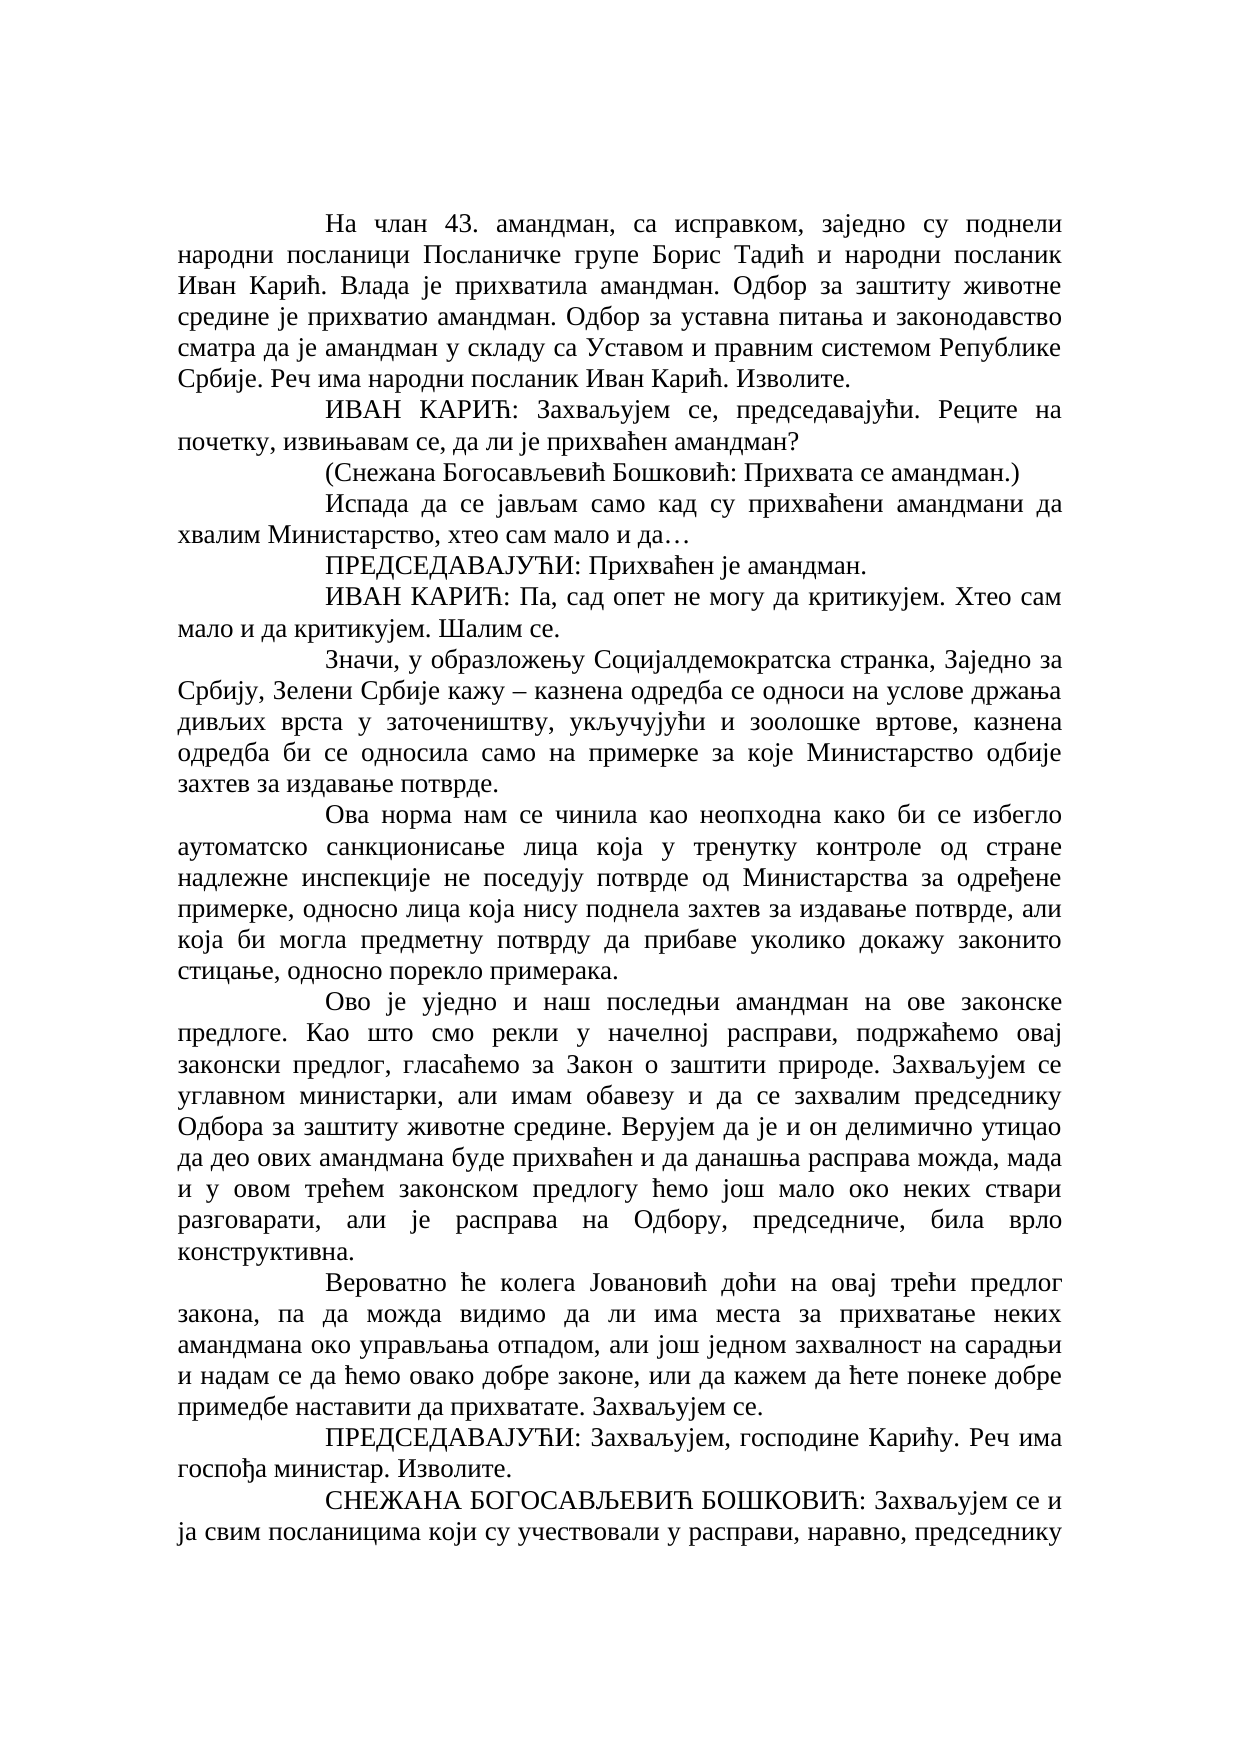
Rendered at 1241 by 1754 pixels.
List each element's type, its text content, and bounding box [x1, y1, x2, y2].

text Ова норма нам се чинила као неопходна како би се избегло аутоматско санкционисање лица која у тренутку контроле од стране надлежне инспекције не поседују потврде од Министарства за одређене примерке, односно лица која нису поднела захтев за издавање потврде, али која би могла предметну потврду да прибаве уколико докажу законито стицање, односно порекло примерака. [177, 798, 1063, 985]
text Испада да се јављам само кад су прихваћени амандмани да хвалим Министарство, хтео сам мало и да… [177, 487, 1063, 549]
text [177, 1484, 1063, 1546]
text Ово је уједно и наш последњи амандман на ове законске предлоге. Као што смо рекли у начелној расправи, подржаћемо овај законски предлог, гласаћемо за Закон о заштити природе. Захваљујем се углавном министарки, али имам обавезу и да се захвалим председнику Одбора за заштиту животне средине. Верујем да је и он делимично утицао да део ових амандмана буде прихваћен и да данашња расправа можда, мада и у овом трећем законском предлогу ћемо још мало око неких ствари разговарати, али је расправа на Одбору, председниче, била врло конструктивна. [177, 985, 1063, 1266]
text ИВАН КАРИЋ: Захваљујем се, председавајући. Реците на почетку, извињавам се, да ли је прихваћен амандман? [177, 394, 1063, 456]
text На члан 43. амандман, са исправком, заједно су поднели народни посланици Посланичке групе Борис Тадић и народни посланик Иван Карић. Влада је прихватила амандман. Одбор за заштиту животне средине је прихватио амандман. Одбор за уставна питања и законодавство сматра да је амандман у складу са Уставом и правним системом Републике Србије. Реч има народни посланик Иван Карић. Изволите. [177, 207, 1063, 394]
text ИВАН КАРИЋ: Па, сад опет не могу да критикујем. Хтео сам мало и да критикујем. Шалим се. [177, 581, 1063, 643]
text ПРЕДСЕДАВАЈУЋИ: Захваљујем, господине Карићу. Реч има госпођа министар. Изволите. [177, 1421, 1063, 1484]
text Вероватно ће колега Јовановић доћи на овај трећи предлог закона, па да можда видимо да ли има места за прихватање неких амандмана око управљања отпадом, али још једном захвалност на сарадњи и надам се да ћемо овако добре законе, или да кажем да ћете понеке добре примедбе наставити да прихватате. Захваљујем се. [177, 1266, 1063, 1421]
text Значи, у образложењу Социјалдемократска странка, Заједно за Србију, Зелени Србије кажу – казнена одредба се односи на услове држања дивљих врста у заточеништву, укључујући и зоолошке вртове, казнена одредба би се односила само на примерке за које Министарство одбије захтев за издавање потврде. [177, 643, 1063, 798]
text (Снежана Богосављевић Бошковић: Прихвата се амандман.) [177, 456, 1063, 487]
text ПРЕДСЕДАВАЈУЋИ: Прихваћен је амандман. [177, 549, 1063, 581]
